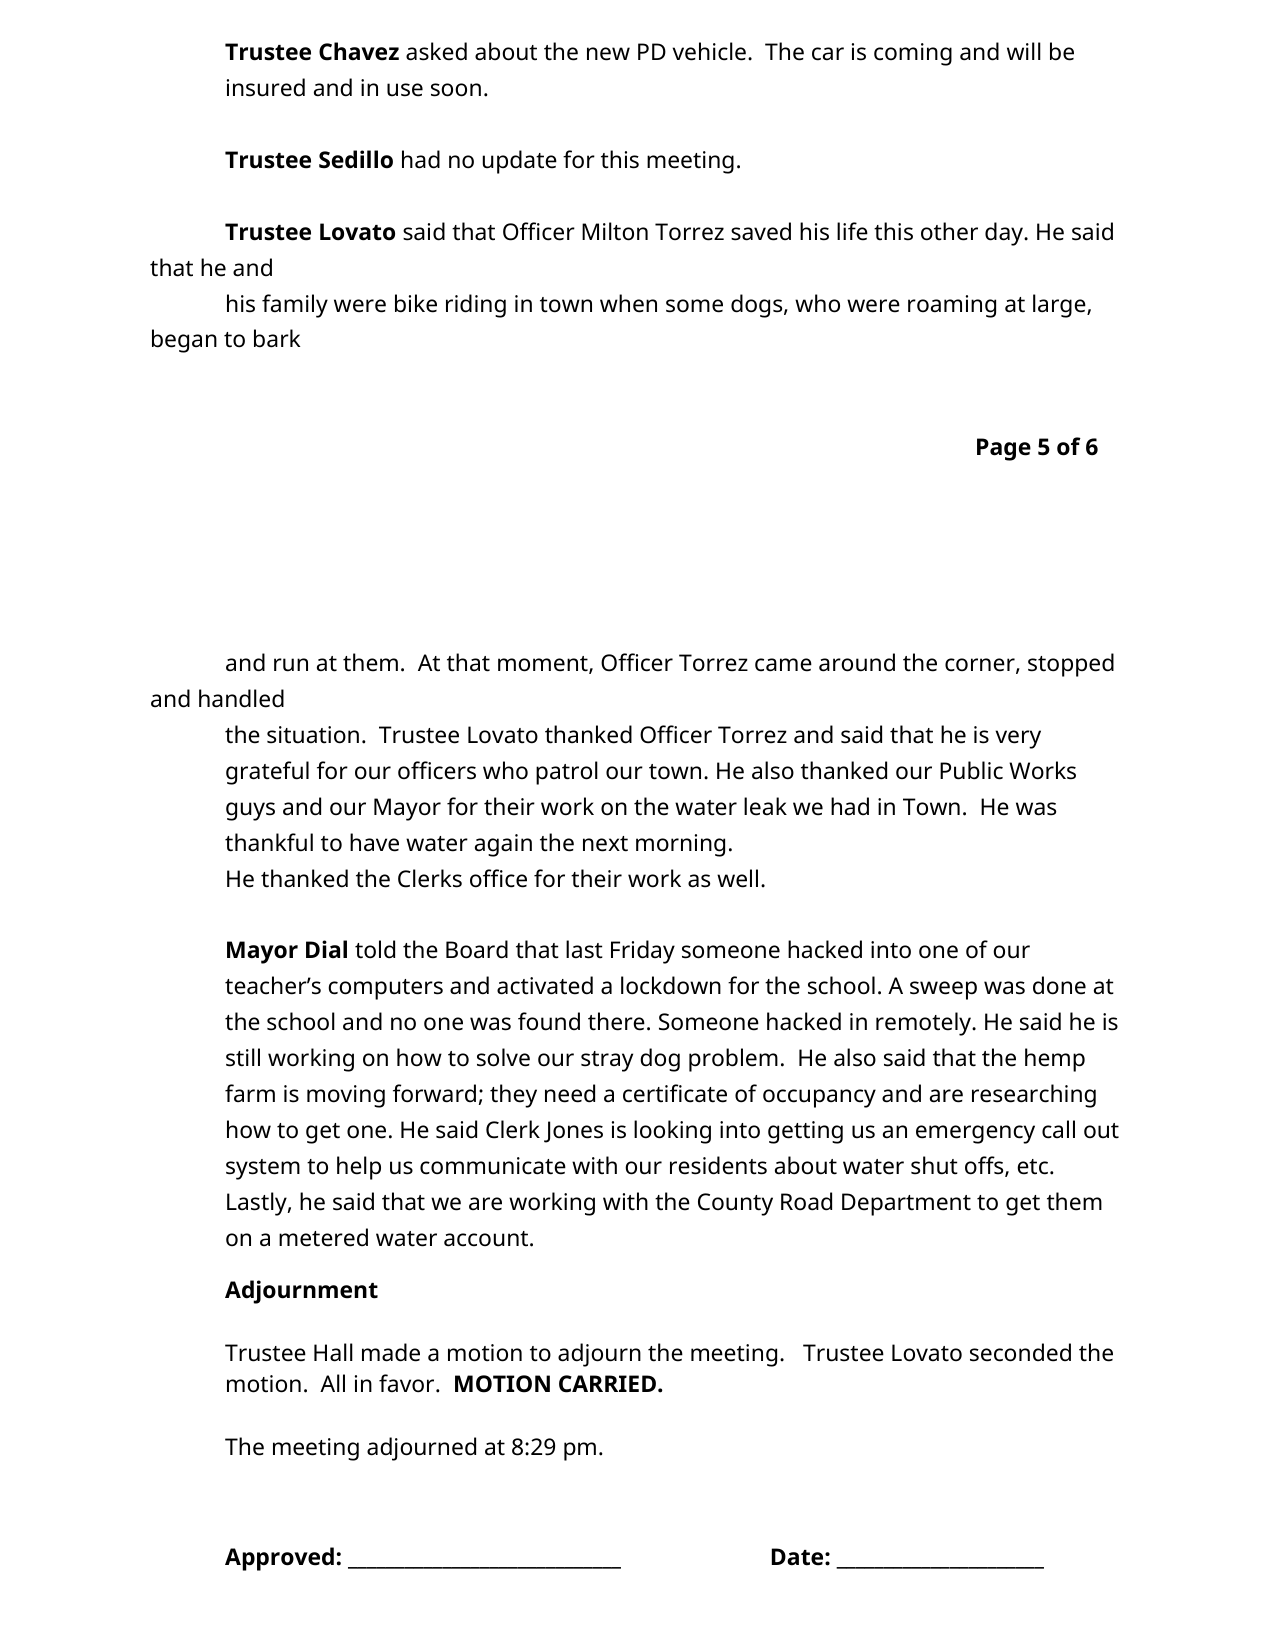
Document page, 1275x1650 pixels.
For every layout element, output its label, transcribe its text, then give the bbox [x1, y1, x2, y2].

text his family were bike riding in town when some dogs, who were roaming at large, began to bark [150, 287, 1125, 355]
text He thanked the Clerks office for their work as well. [150, 862, 1125, 894]
text the situation. Trustee Lovato thanked Officer Torrez and said that he is very grateful for our officers who patrol our town. He also thanked our Public Works guys and our Mayor for their work on the water leak we had in Town. He was thankful to have water again the next morning. [225, 719, 1125, 858]
text and run at them. At that moment, Officer Torrez came around the corner, stopped and handled [150, 647, 1125, 714]
text Trustee Sedillo had no update for this meeting. [150, 144, 1125, 175]
text Page 5 of 6 [150, 431, 1125, 462]
text Adjournment [225, 1274, 1125, 1306]
text Trustee Chavez asked about the new PD vehicle. The car is coming and will be insured and in use soon. [225, 36, 1125, 103]
text Trustee Lovato said that Officer Milton Torrez saved his life this other day. He said that he and [150, 216, 1125, 283]
text Approved: _____________________________ Date: ______________________ [225, 1541, 1125, 1572]
text Mayor Dial told the Board that last Friday someone hacked into one of our teacher’s computers and activated a lockdown for the school. A sweep was done at the school and no one was found there. Someone hacked in remotely. He said he is still working on how to solve our stray dog problem. He also said that the hemp farm is moving forward; they need a certificate of occupancy and are researching how to get one. He said Clerk Jones is looking into getting us an emergency call out system to help us communicate with our residents about water shut offs, etc. Lastly, he said that we are working with the County Road Department to get them on a metered water account. [225, 934, 1125, 1253]
text Trustee Hall made a motion to adjourn the meeting. Trustee Lovato seconded the motion. All in favor. MOTION CARRIED. [225, 1337, 1125, 1399]
text The meeting adjourned at 8:29 pm. [225, 1431, 1125, 1462]
